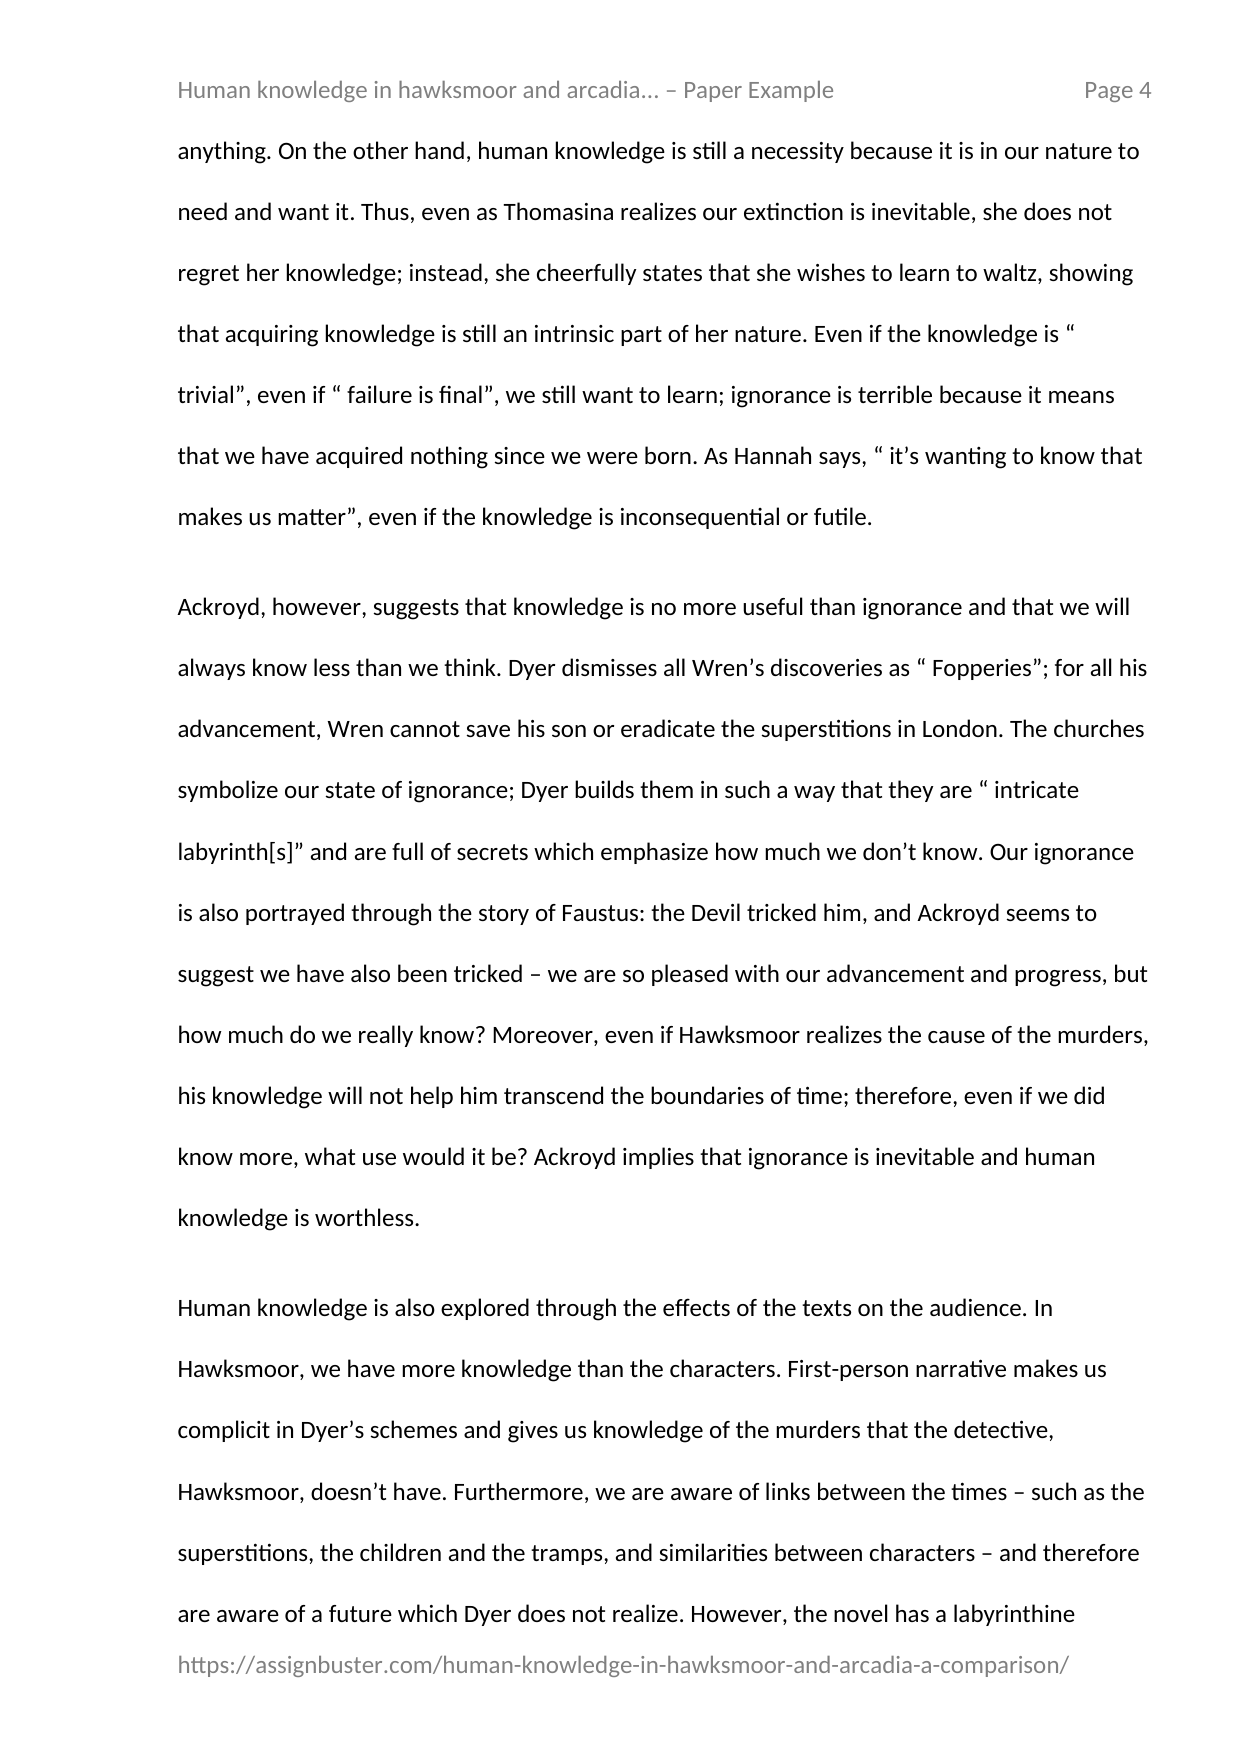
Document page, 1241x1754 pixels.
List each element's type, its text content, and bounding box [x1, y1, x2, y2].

text Ackroyd, however, suggests that knowledge is no more useful than ignorance and that we will always know less than we think. Dyer dismisses all Wren’s discoveries as “ Fopperies”; for all his advancement, Wren cannot save his son or eradicate the superstitions in London. The churches symbolize our state of ignorance; Dyer builds them in such a way that they are “ intricate labyrinth[s]” and are full of secrets which emphasize how much we don’t know. Our ignorance is also portrayed through the story of Faustus: the Devil tricked him, and Ackroyd seems to suggest we have also been tricked – we are so pleased with our advancement and progress, but how much do we really know? Moreover, even if Hawksmoor realizes the cause of the murders, his knowledge will not help him transcend the boundaries of time; therefore, even if we did know more, what use would it be? Ackroyd implies that ignorance is inevitable and human knowledge is worthless. [177, 592, 1152, 1232]
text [177, 1292, 1152, 1628]
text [177, 135, 1152, 532]
